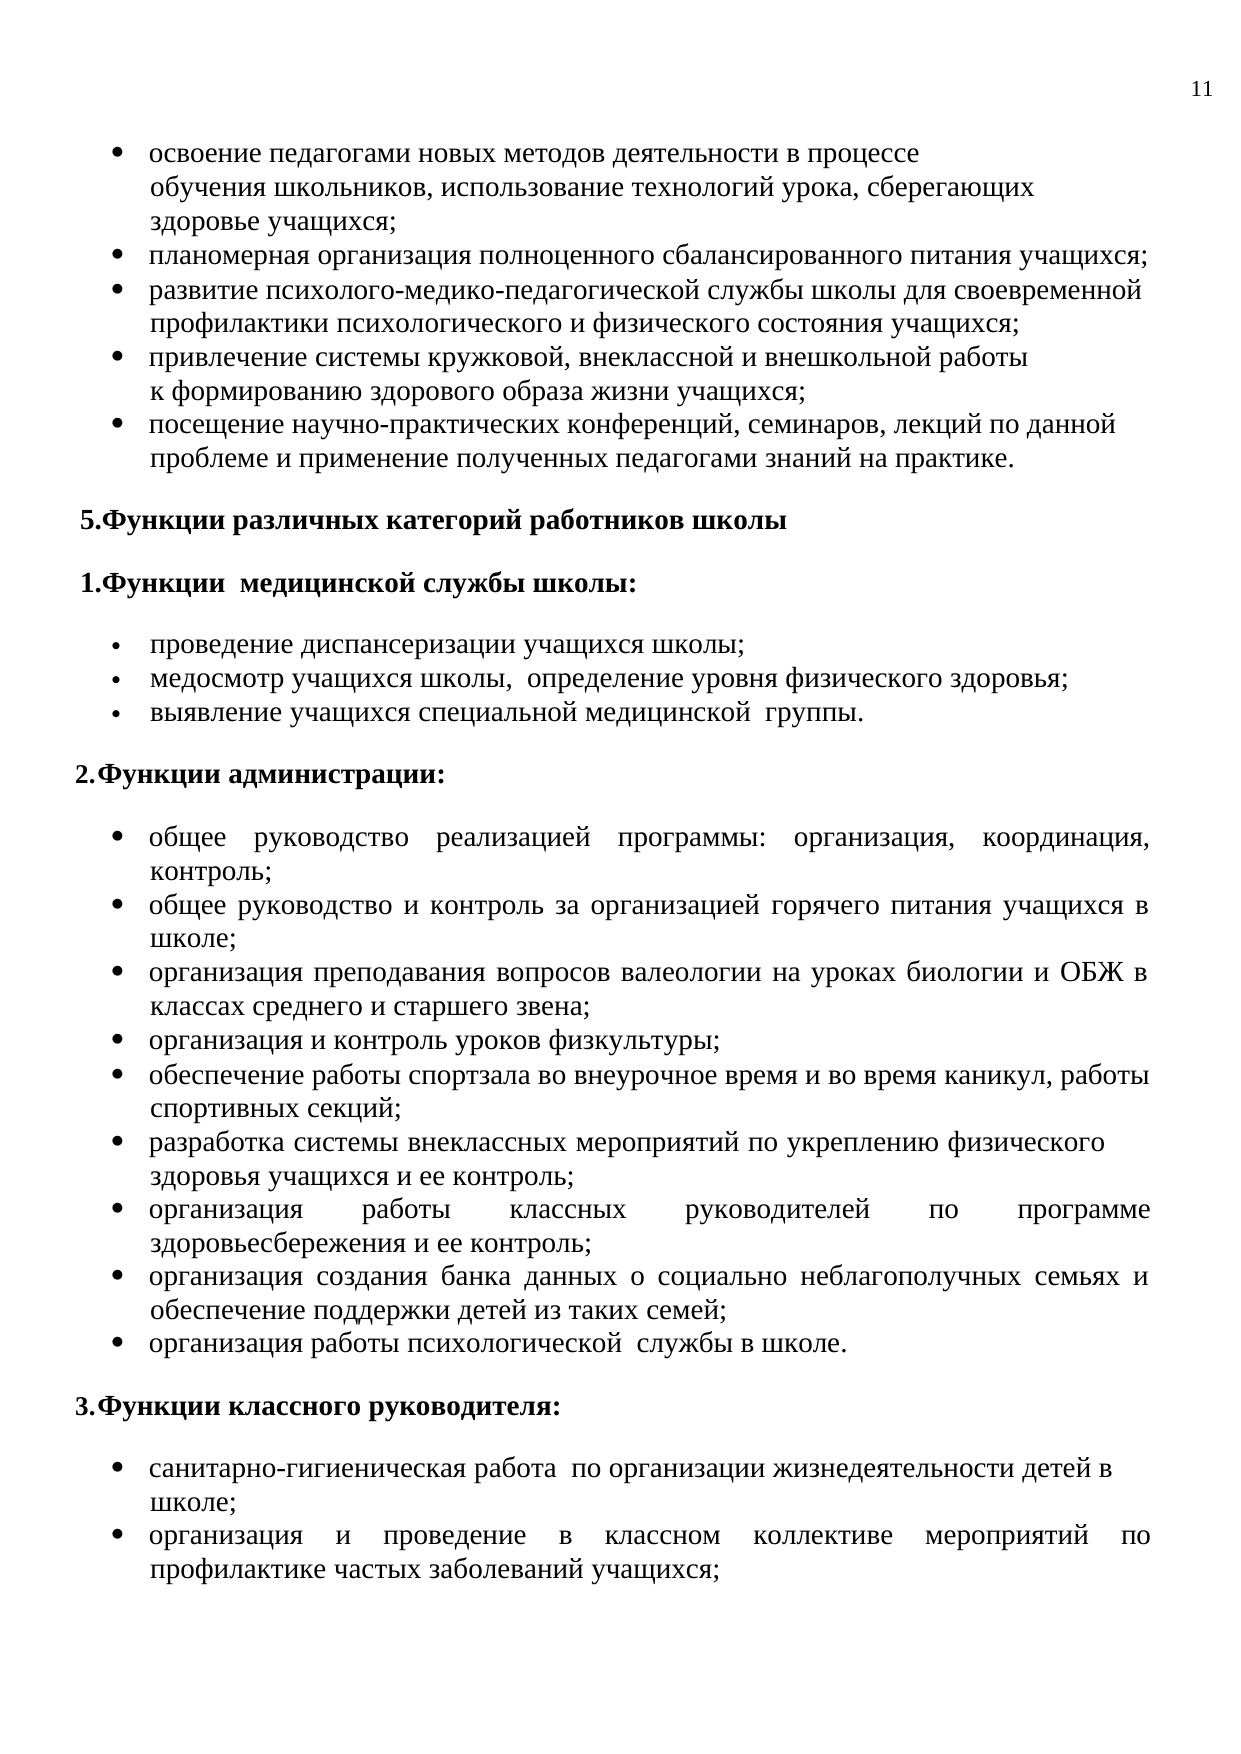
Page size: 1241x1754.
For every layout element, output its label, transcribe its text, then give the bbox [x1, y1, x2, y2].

list общее руководство и контроль за организацией горячего питания учащихся в школе; [112, 887, 1152, 954]
list планомерная организация полноценного сбалансированного питания учащихся; [112, 236, 1213, 272]
list освоение педагогами новых методов деятельности в процессе обучения школьников, использование технологий урока, сберегающих здоровье учащихся; [112, 136, 1043, 236]
list общее руководство реализацией программы: организация, координация, контроль; [112, 819, 1151, 887]
list санитарно-гигиеническая работа по организации жизнедеятельности детей в школе; [112, 1450, 1152, 1517]
list выявление учащихся специальной медицинской группы. [112, 694, 1213, 728]
list развитие психолого-медико-педагогической службы школы для своевременной профилактики психологического и физического состояния учащихся; [112, 272, 1143, 339]
list организация создания банка данных о социально неблагополучных семьях и обеспечение поддержки детей из таких семей; [112, 1258, 1152, 1326]
list обеспечение работы спортзала во внеурочное время и во время каникул, работы спортивных секций; [112, 1057, 1152, 1124]
list организация и проведение в классном коллективе мероприятий по профилактике частых заболеваний учащихся; [112, 1517, 1151, 1585]
list привлечение системы кружковой, внеклассной и внешкольной работы к формированию здорового образа жизни учащихся; [112, 339, 1049, 406]
subtitle Функции классного руководителя: [75, 1388, 1213, 1421]
list посещение научно-практических конференций, семинаров, лекций по данной проблеме и применение полученных педагогами знаний на практике. [112, 406, 1117, 473]
list разработка системы внеклассных мероприятий по укреплению физического здоровья учащихся и ее контроль; [112, 1124, 1151, 1191]
list организация и контроль уроков физкультуры; [112, 1021, 1213, 1057]
list проведение диспансеризации учащихся школы; [112, 627, 1213, 660]
list организация работы психологической службы в школе. [112, 1326, 1213, 1359]
list медосмотр учащихся школы, определение уровня физического здоровья; [112, 660, 1213, 694]
subtitle Функции администрации: [75, 757, 1213, 790]
list организация работы классных руководителей по программе здоровьесбережения и ее контроль; [112, 1191, 1151, 1258]
subtitle 5.Функции различных категорий работников школы 1.Функции медицинской службы школы: [80, 502, 790, 598]
list организация преподавания вопросов валеологии на уроках биологии и ОБЖ в классах среднего и старшего звена; [112, 954, 1151, 1021]
